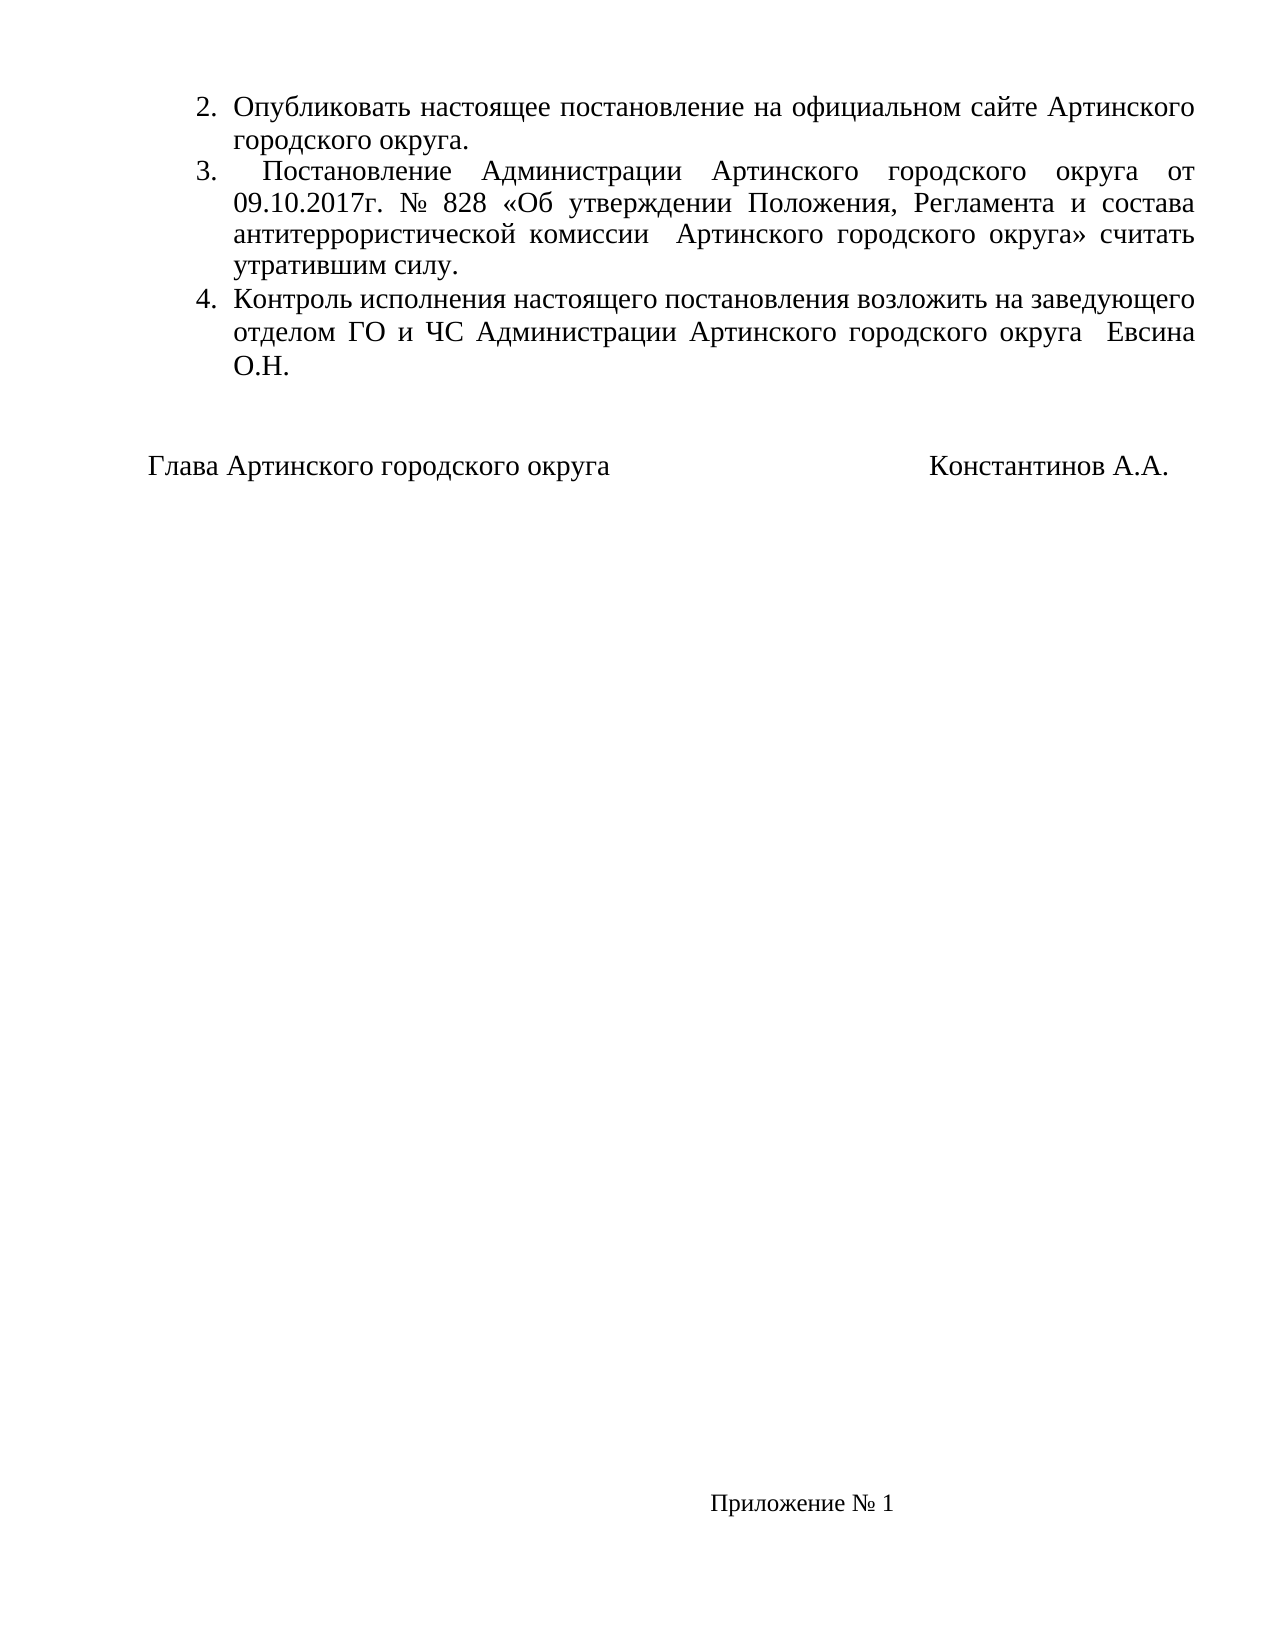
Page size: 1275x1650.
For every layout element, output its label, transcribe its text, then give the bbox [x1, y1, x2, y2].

list Постановление Администрации Артинского городского округа от 09.10.2017г. № 828 «Об утверждении Положения, Регламента и состава антитеррористической комиссии Артинского городского округа» считать утратившим силу. [196, 156, 1196, 281]
list Контроль исполнения настоящего постановления возложить на заведующего отделом ГО и ЧС Администрации Артинского городского округа Евсина О.Н. [196, 281, 1196, 381]
list Опубликовать настоящее постановление на официальном сайте Артинского городского округа. [196, 89, 1196, 156]
text Приложение № 1 [148, 1488, 1196, 1517]
text Глава Артинского городского округа Константинов А.А. [148, 448, 1196, 482]
